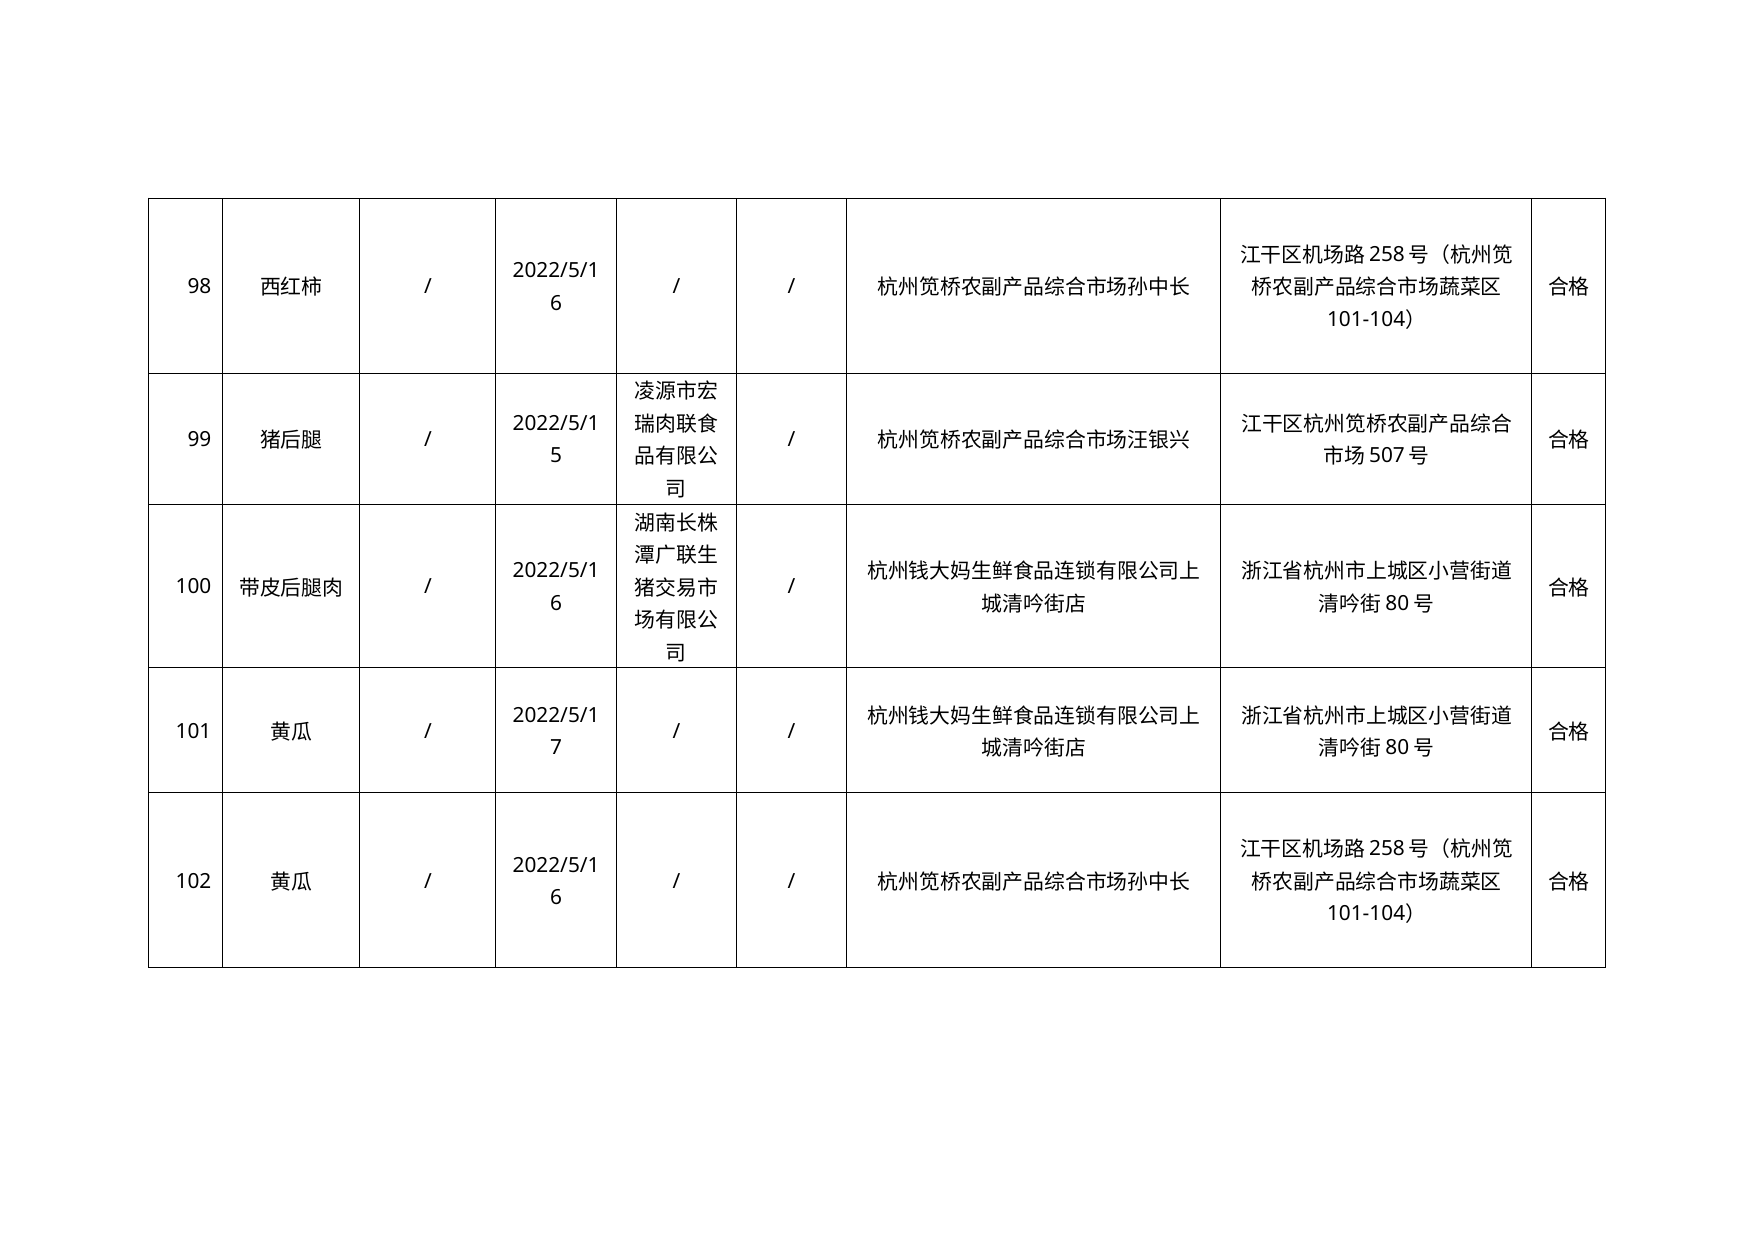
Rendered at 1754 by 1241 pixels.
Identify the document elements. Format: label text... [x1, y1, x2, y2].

table_cell 猪后腿 [223, 374, 359, 504]
table_cell / [737, 668, 846, 792]
table_cell 2022/5/16 [496, 199, 616, 373]
table_cell / [617, 668, 736, 792]
table_cell 合格 [1532, 505, 1605, 667]
table_cell 杭州钱大妈生鲜食品连锁有限公司上城清吟街店 [847, 505, 1220, 667]
table_cell / [737, 505, 846, 667]
table_cell 杭州笕桥农副产品综合市场汪银兴 [847, 374, 1220, 504]
table_cell / [737, 374, 846, 504]
table_cell / [617, 793, 736, 967]
table_cell 浙江省杭州市上城区小营街道清吟街80号 [1221, 668, 1531, 792]
table_cell 杭州笕桥农副产品综合市场孙中长 [847, 793, 1220, 967]
table_cell 江干区机场路258号（杭州笕桥农副产品综合市场蔬菜区101-104） [1221, 199, 1531, 373]
table_cell / [617, 199, 736, 373]
table_cell / [360, 668, 495, 792]
table_cell 100 [149, 505, 222, 667]
table_cell / [360, 199, 495, 373]
table_cell 2022/5/16 [496, 793, 616, 967]
table_cell 101 [149, 668, 222, 792]
table_cell 2022/5/15 [496, 374, 616, 504]
table_cell 102 [149, 793, 222, 967]
table_cell 湖南长株潭广联生猪交易市场有限公司 [617, 505, 736, 667]
table_cell 合格 [1532, 668, 1605, 792]
table_cell 98 [149, 199, 222, 373]
table_cell 江干区机场路258号（杭州笕桥农副产品综合市场蔬菜区101-104） [1221, 793, 1531, 967]
table_cell 杭州笕桥农副产品综合市场孙中长 [847, 199, 1220, 373]
table_cell / [360, 374, 495, 504]
table_cell 带皮后腿肉 [223, 505, 359, 667]
table_cell 江干区杭州笕桥农副产品综合市场507号 [1221, 374, 1531, 504]
table_cell 西红柿 [223, 199, 359, 373]
table_cell 合格 [1532, 374, 1605, 504]
table_cell 2022/5/16 [496, 505, 616, 667]
table_cell 99 [149, 374, 222, 504]
table_cell 浙江省杭州市上城区小营街道清吟街80号 [1221, 505, 1531, 667]
table_cell / [737, 793, 846, 967]
table_cell 合格 [1532, 199, 1605, 373]
table_cell 黄瓜 [223, 668, 359, 792]
table_cell / [737, 199, 846, 373]
table_cell 2022/5/17 [496, 668, 616, 792]
table_cell / [360, 505, 495, 667]
table_cell 杭州钱大妈生鲜食品连锁有限公司上城清吟街店 [847, 668, 1220, 792]
table_cell / [360, 793, 495, 967]
table_cell 合格 [1532, 793, 1605, 967]
table_cell 黄瓜 [223, 793, 359, 967]
table_cell 凌源市宏瑞肉联食品有限公司 [617, 374, 736, 504]
